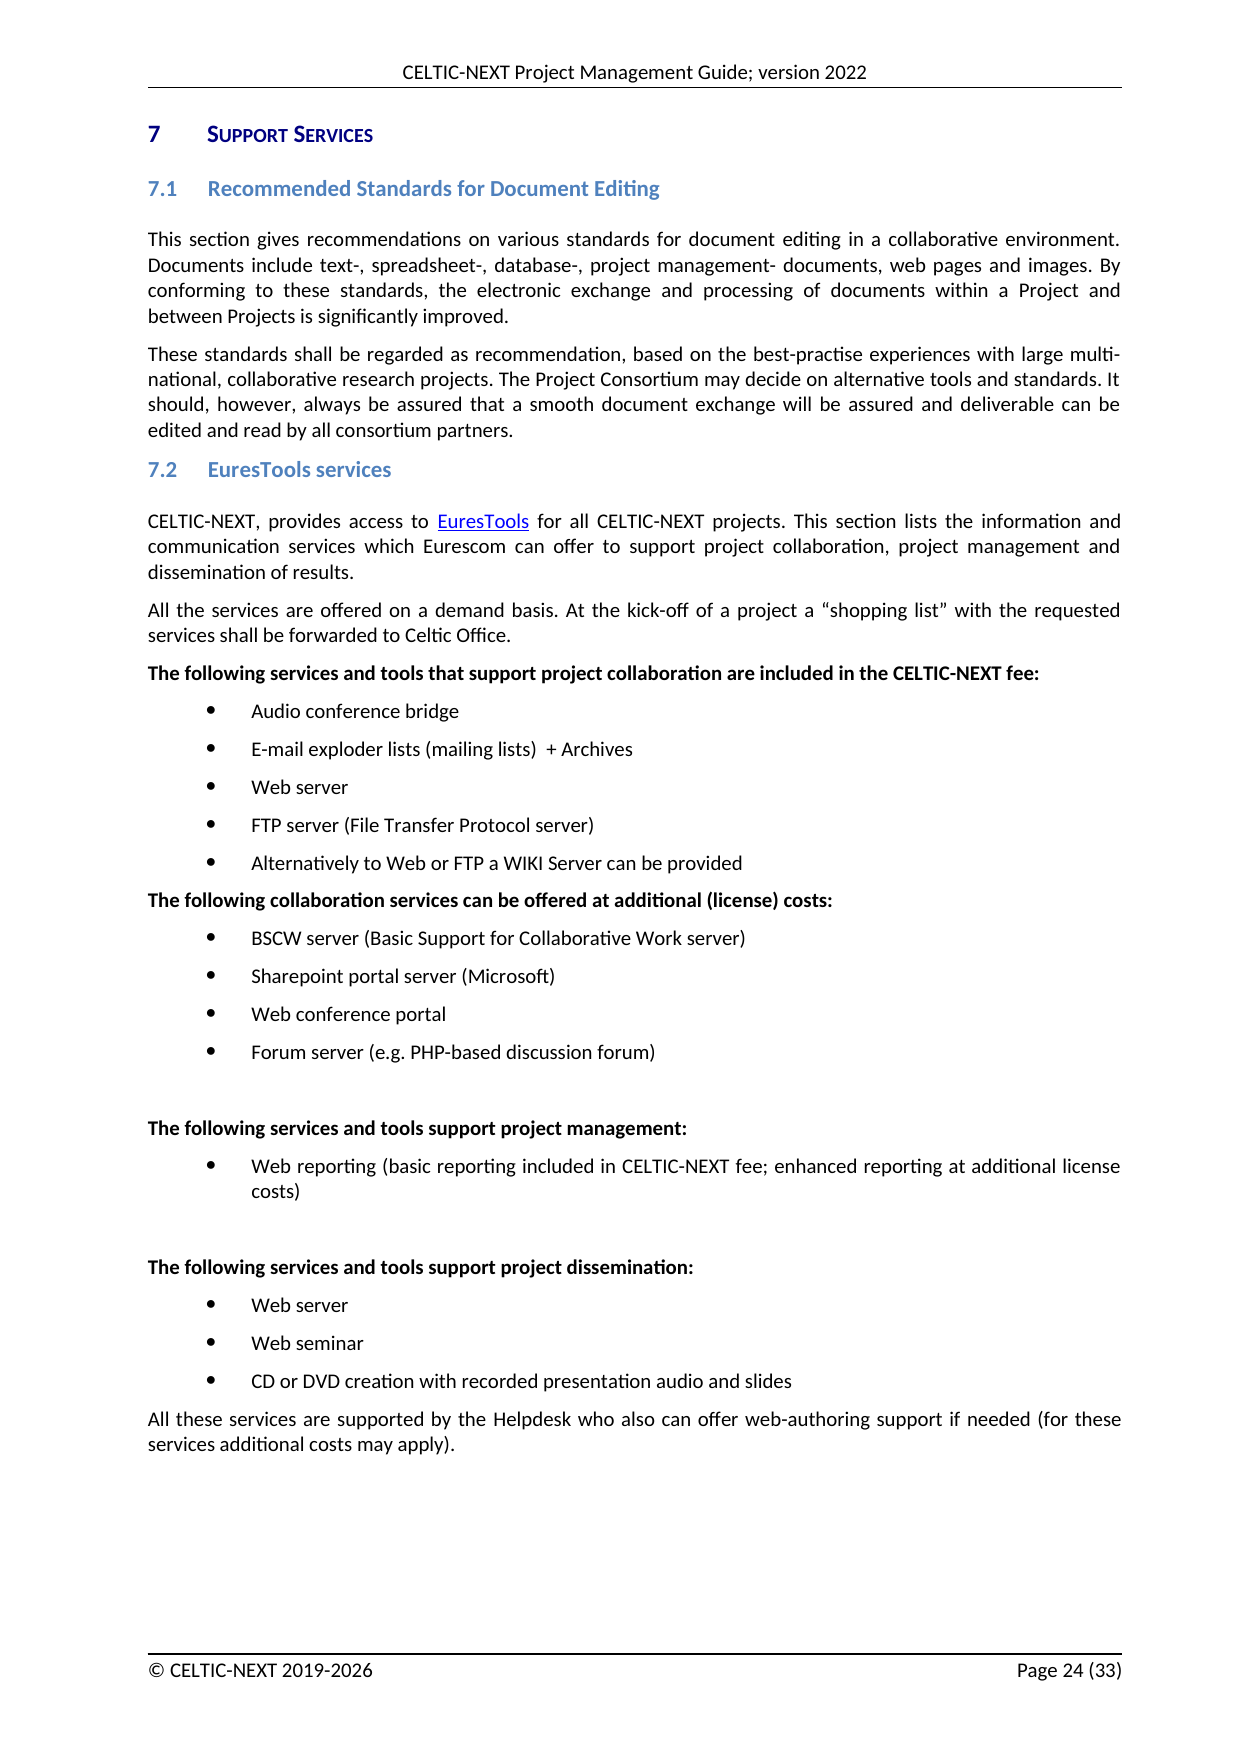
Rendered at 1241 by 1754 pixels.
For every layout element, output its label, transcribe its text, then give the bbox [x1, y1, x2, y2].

text All the services are offered on a demand basis. At the kick-off of a project a “shopping list” with the requested services shall be forwarded to Celtic Office. [148, 597, 1122, 648]
text The following services and tools support project dissemination: [148, 1254, 1122, 1280]
list Web server [207, 1292, 1122, 1318]
text CELTIC-NEXT, provides access to EuresTools for all CELTIC-NEXT projects. This section lists the information and communication services which Eurescom can offer to support project collaboration, project management and dissemination of results. [148, 508, 1122, 584]
list E-mail exploder lists (mailing lists) + Archives [207, 736, 1122, 761]
list BSCW server (Basic Support for Collaborative Work server) [207, 926, 1122, 951]
list Sharepoint portal server (Microsoft) [207, 963, 1122, 989]
list FTP server (File Transfer Protocol server) [207, 812, 1122, 837]
list Alternatively to Web or FTP a WIKI Server can be provided [207, 850, 1122, 875]
list Audio conference bridge [207, 698, 1122, 723]
text The following services and tools support project management: [148, 1115, 1122, 1141]
text These standards shall be regarded as recommendation, based on the best-practise experiences with large multi-national, collaborative research projects. The Project Consortium may decide on alternative tools and standards. It should, however, always be assured that a smooth document exchange will be assured and deliverable can be edited and read by all consortium partners. [148, 341, 1122, 442]
list Web reporting (basic reporting included in CELTIC-NEXT fee; enhanced reporting at additional license costs) [207, 1153, 1122, 1204]
text The following services and tools that support project collaboration are included in the CELTIC-NEXT fee: [148, 660, 1122, 686]
list Web conference portal [207, 1001, 1122, 1027]
list Web seminar [207, 1330, 1122, 1356]
text This section gives recommendations on various standards for document editing in a collaborative environment. Documents include text-, spreadsheet-, database-, project management- documents, web pages and images. By conforming to these standards, the electronic exchange and processing of documents within a Project and between Projects is significantly improved. [148, 227, 1122, 328]
list CD or creation with recorded presentation audio and slides [207, 1368, 1122, 1393]
subtitle Recommended Standards for Document Editing [148, 174, 1122, 202]
text All these services are supported by the Helpdesk who also can offer web-authoring support if needed (for these services additional costs may apply). [148, 1406, 1122, 1457]
subtitle Support Services [148, 118, 1122, 149]
text The following collaboration services can be offered at additional (license) costs: [148, 888, 1122, 913]
list Web server [207, 774, 1122, 799]
subtitle EuresTools services [148, 455, 1122, 483]
list Forum server (e.g. PHP-based discussion forum) [207, 1039, 1122, 1065]
